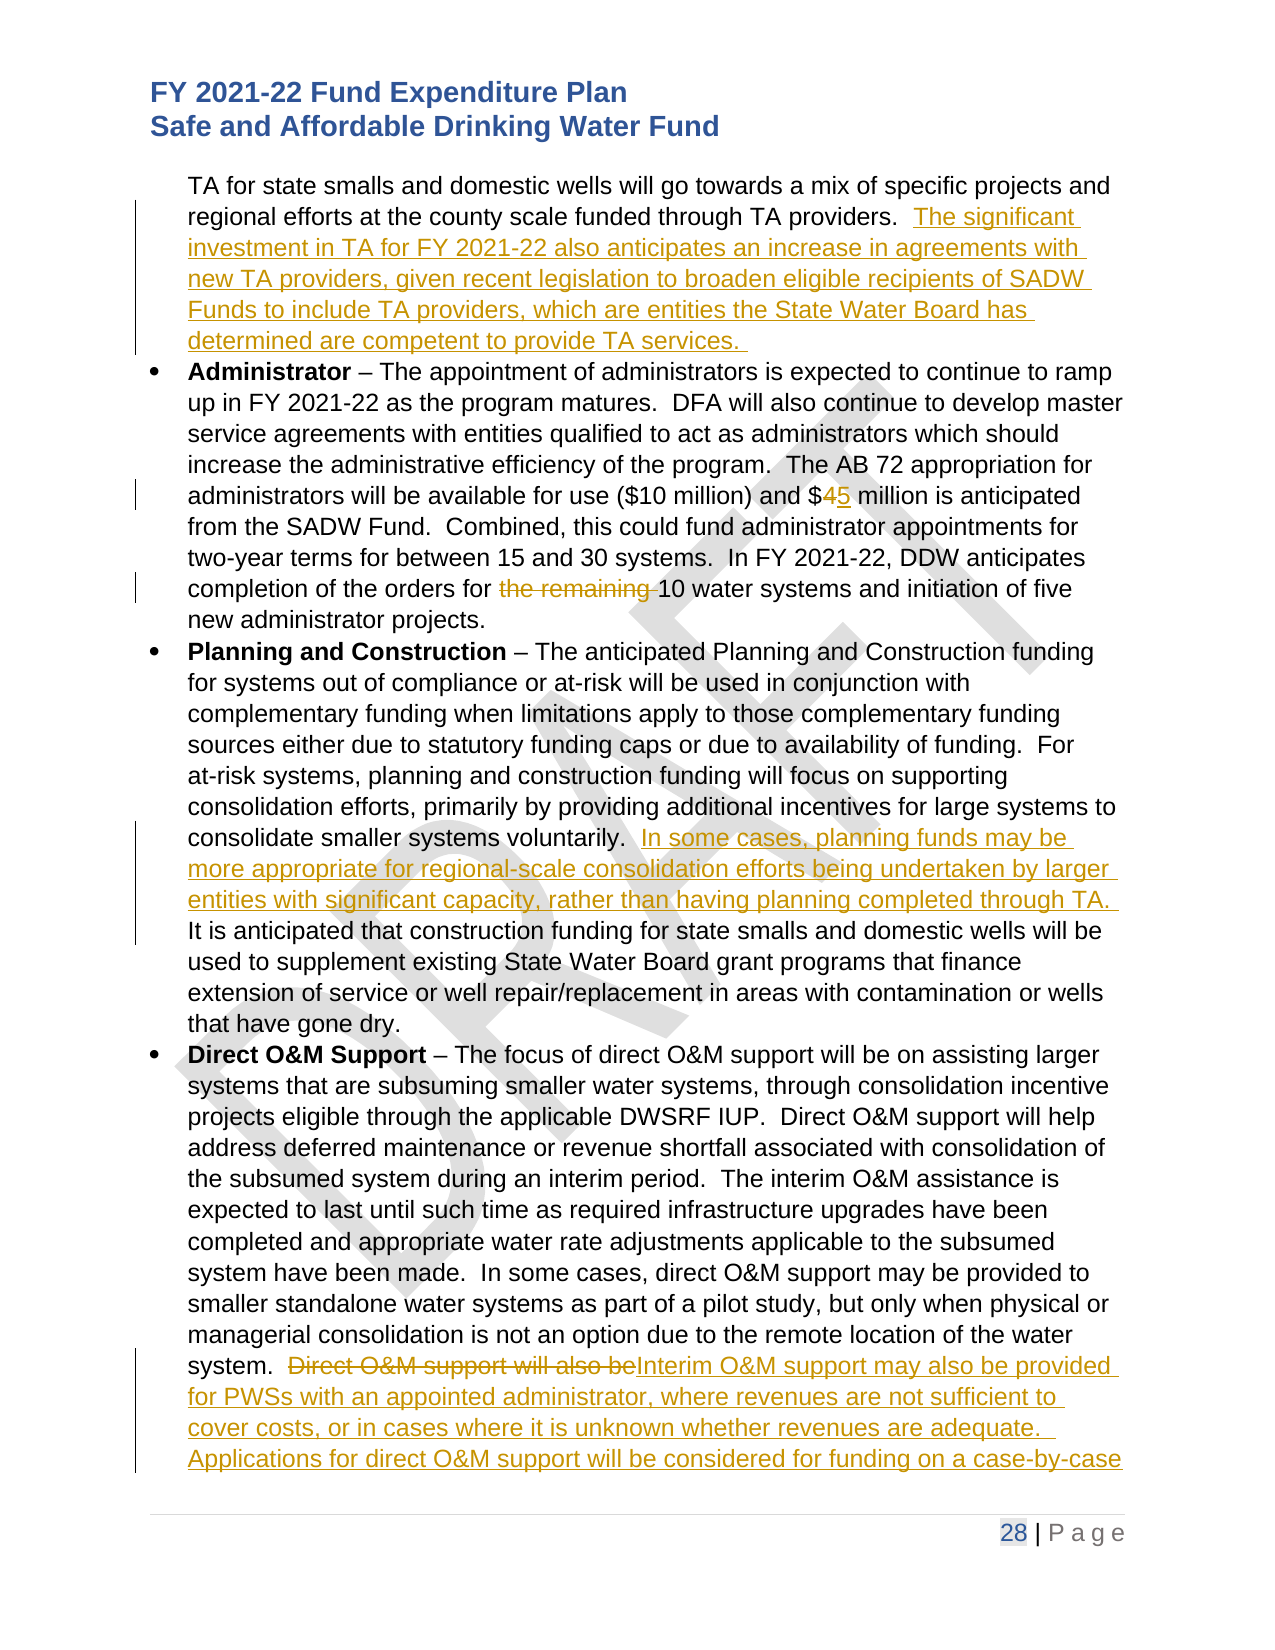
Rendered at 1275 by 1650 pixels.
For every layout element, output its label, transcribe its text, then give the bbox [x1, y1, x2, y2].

list Administrator – The appointment of administrators is expected to continue to ramp up in FY 2021-22 as the program matures. DFA will also continue to develop master service agreements with entities qualified to act as administrators which should increase the administrative efficiency of the program. The AB 72 appropriation for administrators will be available for use ($10 million) and $ million is anticipated from the SADW Fund. Combined, this could fund administrator appointments for two-year terms for between 15 and 30 systems. In FY 2021-22, DDW anticipates completion of the orders for 10 water systems and initiation of five new administrator projects. [150, 357, 1125, 634]
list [150, 171, 1125, 355]
list Planning and Construction – The anticipated Planning and Construction funding for systems out of compliance or at-risk will be used in conjunction with complementary funding when limitations apply to those complementary funding sources either due to statutory funding caps or due to availability of funding. For at-risk systems, planning and construction funding will focus on supporting consolidation efforts, primarily by providing additional incentives for large systems to consolidate smaller systems voluntarily. It is anticipated that construction funding for state smalls and domestic wells will be used to supplement existing State Water Board grant programs that finance extension of service or well repair/replacement in areas with contamination or wells that have gone dry. [150, 637, 1125, 1038]
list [150, 1040, 1125, 1473]
